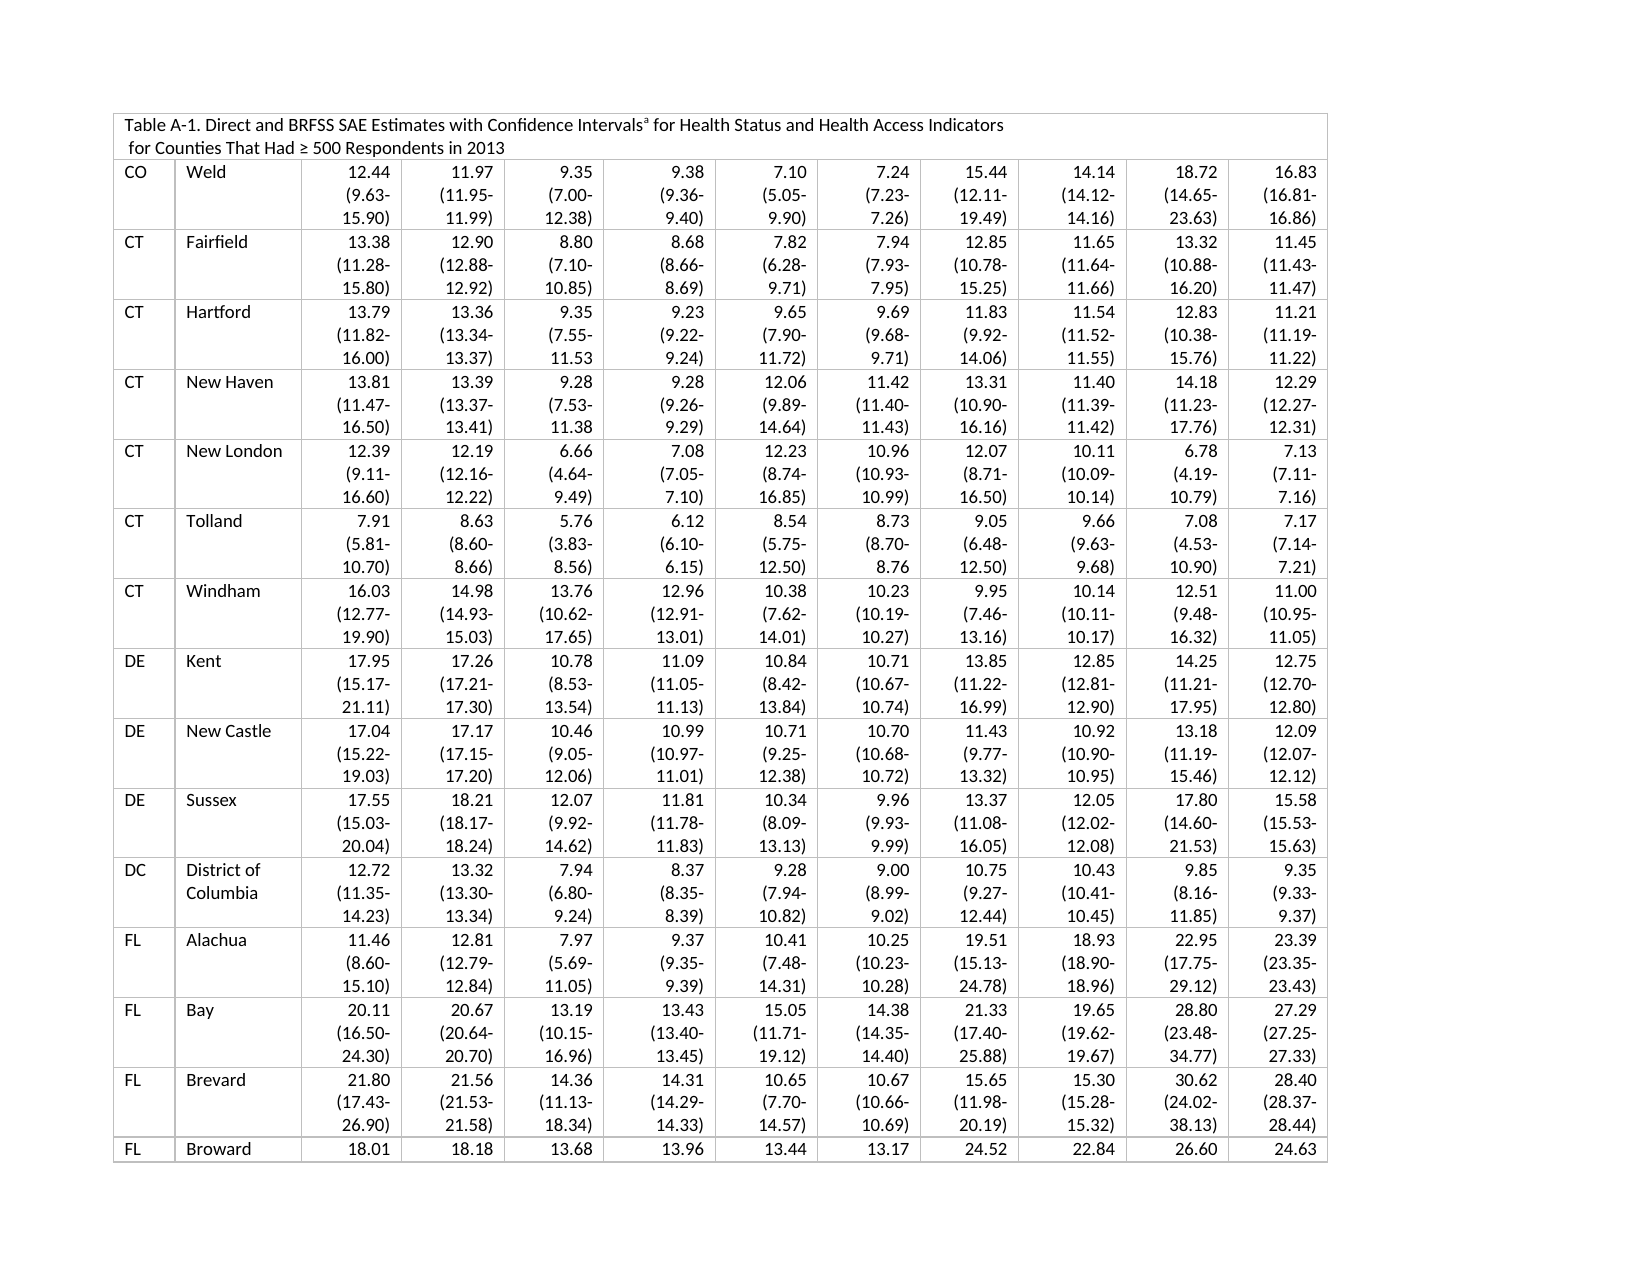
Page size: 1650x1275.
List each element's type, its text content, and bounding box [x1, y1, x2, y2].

table_cell FL [114, 1068, 174, 1136]
table_cell 28.80 (23.48-34.77) [1127, 998, 1228, 1067]
table_cell 13.37 (11.08-16.05) [921, 789, 1018, 857]
table_cell 10.25 (10.23-10.28) [818, 928, 920, 997]
table_cell 12.83 (10.38-15.76) [1127, 300, 1228, 369]
table_cell FL [114, 928, 174, 997]
table_cell New Castle [176, 719, 301, 787]
table_cell 15.05 (11.71-19.12) [716, 998, 817, 1067]
table_cell 17.04 (15.22-19.03) [302, 719, 401, 787]
table_cell 20.11 (16.50-24.30) [302, 998, 401, 1067]
table_cell 23.39 (23.35-23.43) [1229, 928, 1327, 997]
table_cell 9.69 (9.68-9.71) [818, 300, 920, 369]
table_cell 11.81 (11.78-11.83) [604, 789, 715, 857]
table_cell 14.18 (11.23-17.76) [1127, 370, 1228, 438]
table_cell 10.96 (10.93-10.99) [818, 440, 920, 508]
table_cell 12.51 (9.48-16.32) [1127, 579, 1228, 648]
table_cell CT [114, 579, 174, 648]
table_cell 13.19 (10.15-16.96) [505, 998, 603, 1067]
table_cell 11.40 (11.39-11.42) [1019, 370, 1126, 438]
table_cell 6.78 (4.19-10.79) [1127, 440, 1228, 508]
table_cell 12.85 (10.78-15.25) [921, 230, 1018, 299]
table_cell 10.99 (10.97-11.01) [604, 719, 715, 787]
table_cell 12.96 (12.91-13.01) [604, 579, 715, 648]
table_cell FL [114, 1138, 174, 1161]
table_cell 11.97 (11.95-11.99) [402, 160, 504, 229]
table_cell 5.76 (3.83-8.56) [505, 509, 603, 578]
table_cell 9.28 (7.53-11.38 [505, 370, 603, 438]
table_cell 17.55 (15.03-20.04) [302, 789, 401, 857]
table_cell 12.44 (9.63-15.90) [302, 160, 401, 229]
table_cell 13.81 (11.47-16.50) [302, 370, 401, 438]
table_cell 9.96 (9.93-9.99) [818, 789, 920, 857]
table_cell 12.75 (12.70-12.80) [1229, 649, 1327, 718]
table_cell 12.07 (8.71-16.50) [921, 440, 1018, 508]
table_cell 16.83 (16.81-16.86) [1229, 160, 1327, 229]
table_cell DC [114, 858, 174, 927]
table_cell 18.18 (18.17-18.20) [402, 1138, 504, 1161]
table_cell 16.03 (12.77-19.90) [302, 579, 401, 648]
table_cell 14.38 (14.35-14.40) [818, 998, 920, 1067]
table_cell 26.60 (21.06-32.98) [1127, 1138, 1228, 1161]
table_cell 14.98 (14.93-15.03) [402, 579, 504, 648]
table_cell 9.28 (7.94-10.82) [716, 858, 817, 927]
table_cell 13.17 (13.16-13.18) [818, 1138, 920, 1161]
table_cell 7.97 (5.69-11.05) [505, 928, 603, 997]
table_cell 22.95 (17.75-29.12) [1127, 928, 1228, 997]
table_cell Broward [176, 1138, 301, 1161]
table_cell 8.80 (7.10-10.85) [505, 230, 603, 299]
table_cell 14.36 (11.13-18.34) [505, 1068, 603, 1136]
table_cell 10.46 (9.05-12.06) [505, 719, 603, 787]
table_cell CT [114, 230, 174, 299]
table_cell CT [114, 370, 174, 438]
table_cell 12.07 (9.92-14.62) [505, 789, 603, 857]
table_cell District of Columbia [176, 858, 301, 927]
table_cell Sussex [176, 789, 301, 857]
table_cell 10.43 (10.41-10.45) [1019, 858, 1126, 927]
table_cell 9.85 (8.16-11.85) [1127, 858, 1228, 927]
table_cell 6.66 (4.64-9.49) [505, 440, 603, 508]
table_cell 11.00 (10.95-11.05) [1229, 579, 1327, 648]
table_cell 18.72 (14.65-23.63) [1127, 160, 1228, 229]
table_cell DE [114, 719, 174, 787]
table_cell 11.46 (8.60-15.10) [302, 928, 401, 997]
table_cell 19.65 (19.62-19.67) [1019, 998, 1126, 1067]
table_cell 30.62 (24.02-38.13) [1127, 1068, 1228, 1136]
table_cell 13.43 (13.40-13.45) [604, 998, 715, 1067]
table_cell 14.14 (14.12-14.16) [1019, 160, 1126, 229]
table_cell 13.96 (13.95-13.97) [604, 1138, 715, 1161]
table_cell CT [114, 509, 174, 578]
table_cell 9.35 (7.00-12.38) [505, 160, 603, 229]
table_cell 7.24 (7.23-7.26) [818, 160, 920, 229]
table_cell 27.29 (27.25-27.33) [1229, 998, 1327, 1067]
table_cell CT [114, 300, 174, 369]
table_cell 24.63 (24.62-24.65) [1229, 1138, 1327, 1161]
table_cell 12.72 (11.35-14.23) [302, 858, 401, 927]
table_cell 12.09 (12.07-12.12) [1229, 719, 1327, 787]
table_cell 10.75 (9.27-12.44) [921, 858, 1018, 927]
table_cell Kent [176, 649, 301, 718]
table_header Table A-1. Direct and BRFSS SAE Estimates with Confidence Intervalsa for Health Status and Health Access Indicators for Counties That Had ≥ 500 Respondents in 2013 [114, 114, 1327, 159]
table_cell 12.05 (12.02-12.08) [1019, 789, 1126, 857]
table_cell Windham [176, 579, 301, 648]
table_cell 15.30 (15.28-15.32) [1019, 1068, 1126, 1136]
table_cell 12.39 (9.11-16.60) [302, 440, 401, 508]
table_cell 7.13 (7.11-7.16) [1229, 440, 1327, 508]
table_cell Weld [176, 160, 301, 229]
table_cell 12.19 (12.16-12.22) [402, 440, 504, 508]
table_cell 10.84 (8.42-13.84) [716, 649, 817, 718]
table_cell 12.81 (12.79-12.84) [402, 928, 504, 997]
table_cell 13.85 (11.22-16.99) [921, 649, 1018, 718]
table_cell 9.95 (7.46-13.16) [921, 579, 1018, 648]
table_cell Tolland [176, 509, 301, 578]
table_cell 17.17 (17.15-17.20) [402, 719, 504, 787]
table_cell Hartford [176, 300, 301, 369]
table_cell 15.65 (11.98-20.19) [921, 1068, 1018, 1136]
table_cell 11.45 (11.43-11.47) [1229, 230, 1327, 299]
table_cell 7.17 (7.14-7.21) [1229, 509, 1327, 578]
table_cell 21.80 (17.43-26.90) [302, 1068, 401, 1136]
table_cell 13.36 (13.34-13.37) [402, 300, 504, 369]
table_cell 15.58 (15.53-15.63) [1229, 789, 1327, 857]
table_cell 14.31 (14.29-14.33) [604, 1068, 715, 1136]
table_cell 18.93 (18.90-18.96) [1019, 928, 1126, 997]
table_cell Bay [176, 998, 301, 1067]
table_cell 9.35 (9.33-9.37) [1229, 858, 1327, 927]
table_cell 13.38 (11.28-15.80) [302, 230, 401, 299]
table_cell 17.26 (17.21-17.30) [402, 649, 504, 718]
table_cell 15.44 (12.11-19.49) [921, 160, 1018, 229]
table_cell 12.06 (9.89-14.64) [716, 370, 817, 438]
table_cell 28.40 (28.37-28.44) [1229, 1068, 1327, 1136]
table_cell 7.94 (7.93-7.95) [818, 230, 920, 299]
table_cell 13.68 (9.98-18.47) [505, 1138, 603, 1161]
table_cell 10.70 (10.68-10.72) [818, 719, 920, 787]
table_cell 18.21 (18.17-18.24) [402, 789, 504, 857]
table_cell 10.92 (10.90-10.95) [1019, 719, 1126, 787]
table_cell 13.32 (13.30-13.34) [402, 858, 504, 927]
table_cell 9.37 (9.35- 9.39) [604, 928, 715, 997]
table_cell 6.12 (6.10- 6.15) [604, 509, 715, 578]
table_cell 12.90 (12.88-12.92) [402, 230, 504, 299]
table_cell 17.95 (15.17-21.11) [302, 649, 401, 718]
table_cell 13.76 (10.62-17.65) [505, 579, 603, 648]
table_cell 10.14 (10.11-10.17) [1019, 579, 1126, 648]
table_cell 7.10 (5.05-9.90) [716, 160, 817, 229]
table_cell 7.91 (5.81-10.70) [302, 509, 401, 578]
table_cell 9.00 (8.99-9.02) [818, 858, 920, 927]
table_cell 13.44 (9.95-17.90) [716, 1138, 817, 1161]
table_cell 8.73 (8.70- 8.76 [818, 509, 920, 578]
table_cell New London [176, 440, 301, 508]
table_cell 10.71 (10.67-10.74) [818, 649, 920, 718]
table_cell 12.29 (12.27-12.31) [1229, 370, 1327, 438]
table_cell 12.85 (12.81-12.90) [1019, 649, 1126, 718]
table_cell 8.37 (8.35- 8.39) [604, 858, 715, 927]
table_cell 9.35 (7.55-11.53 [505, 300, 603, 369]
table_cell 10.65 (7.70-14.57) [716, 1068, 817, 1136]
table_cell 11.65 (11.64-11.66) [1019, 230, 1126, 299]
table_cell CT [114, 440, 174, 508]
table_cell 10.67 (10.66-10.69) [818, 1068, 920, 1136]
table_cell 7.08 (7.05- 7.10) [604, 440, 715, 508]
table_cell 14.25 (11.21-17.95) [1127, 649, 1228, 718]
table_cell 7.94 (6.80-9.24) [505, 858, 603, 927]
table_cell 8.68 (8.66- 8.69) [604, 230, 715, 299]
table_cell 11.09 (11.05-11.13) [604, 649, 715, 718]
table_cell 20.67 (20.64-20.70) [402, 998, 504, 1067]
table_cell 12.23 (8.74-16.85) [716, 440, 817, 508]
table_cell 10.11 (10.09-10.14) [1019, 440, 1126, 508]
table_cell 10.34 (8.09-13.13) [716, 789, 817, 857]
table_cell 10.78 (8.53-13.54) [505, 649, 603, 718]
table_cell 17.80 (14.60-21.53) [1127, 789, 1228, 857]
table_cell 13.32 (10.88-16.20) [1127, 230, 1228, 299]
table_cell 9.66 (9.63- 9.68) [1019, 509, 1126, 578]
table_cell 9.65 (7.90-11.72) [716, 300, 817, 369]
table_cell 10.41 (7.48-14.31) [716, 928, 817, 997]
table_cell 10.38 (7.62-14.01) [716, 579, 817, 648]
table_cell 8.63 (8.60-8.66) [402, 509, 504, 578]
table_cell 7.82 (6.28-9.71) [716, 230, 817, 299]
table_cell 13.79 (11.82-16.00) [302, 300, 401, 369]
table_cell 8.54 (5.75-12.50) [716, 509, 817, 578]
table_cell 10.71 (9.25-12.38) [716, 719, 817, 787]
table_cell 11.83 (9.92-14.06) [921, 300, 1018, 369]
table_cell DE [114, 649, 174, 718]
table_cell Fairfield [176, 230, 301, 299]
table_cell CO [114, 160, 174, 229]
table_cell 21.33 (17.40-25.88) [921, 998, 1018, 1067]
table_cell 11.21 (11.19-11.22) [1229, 300, 1327, 369]
table_cell 22.84 (22.83-22.86) [1019, 1138, 1126, 1161]
table_cell 9.38 (9.36- 9.40) [604, 160, 715, 229]
table_cell Alachua [176, 928, 301, 997]
table_cell Brevard [176, 1068, 301, 1136]
table_cell 13.18 (11.19-15.46) [1127, 719, 1228, 787]
table_cell 24.52 (19.86-29.87) [921, 1138, 1018, 1161]
table_cell 9.23 (9.22- 9.24) [604, 300, 715, 369]
table_cell 9.05 (6.48-12.50) [921, 509, 1018, 578]
table_cell 19.51 (15.13-24.78) [921, 928, 1018, 997]
table_cell DE [114, 789, 174, 857]
table_cell FL [114, 998, 174, 1067]
table_cell 18.01 (14.11-22.70) [302, 1138, 401, 1161]
table_cell New Haven [176, 370, 301, 438]
table_cell 21.56 (21.53-21.58) [402, 1068, 504, 1136]
table_cell 13.31 (10.90-16.16) [921, 370, 1018, 438]
table_cell 9.28 (9.26- 9.29) [604, 370, 715, 438]
table_cell 11.42 (11.40-11.43) [818, 370, 920, 438]
table_cell 11.43 (9.77-13.32) [921, 719, 1018, 787]
table_cell 7.08 (4.53-10.90) [1127, 509, 1228, 578]
table_cell 13.39 (13.37-13.41) [402, 370, 504, 438]
table_cell 11.54 (11.52-11.55) [1019, 300, 1126, 369]
table_cell 10.23 (10.19-10.27) [818, 579, 920, 648]
